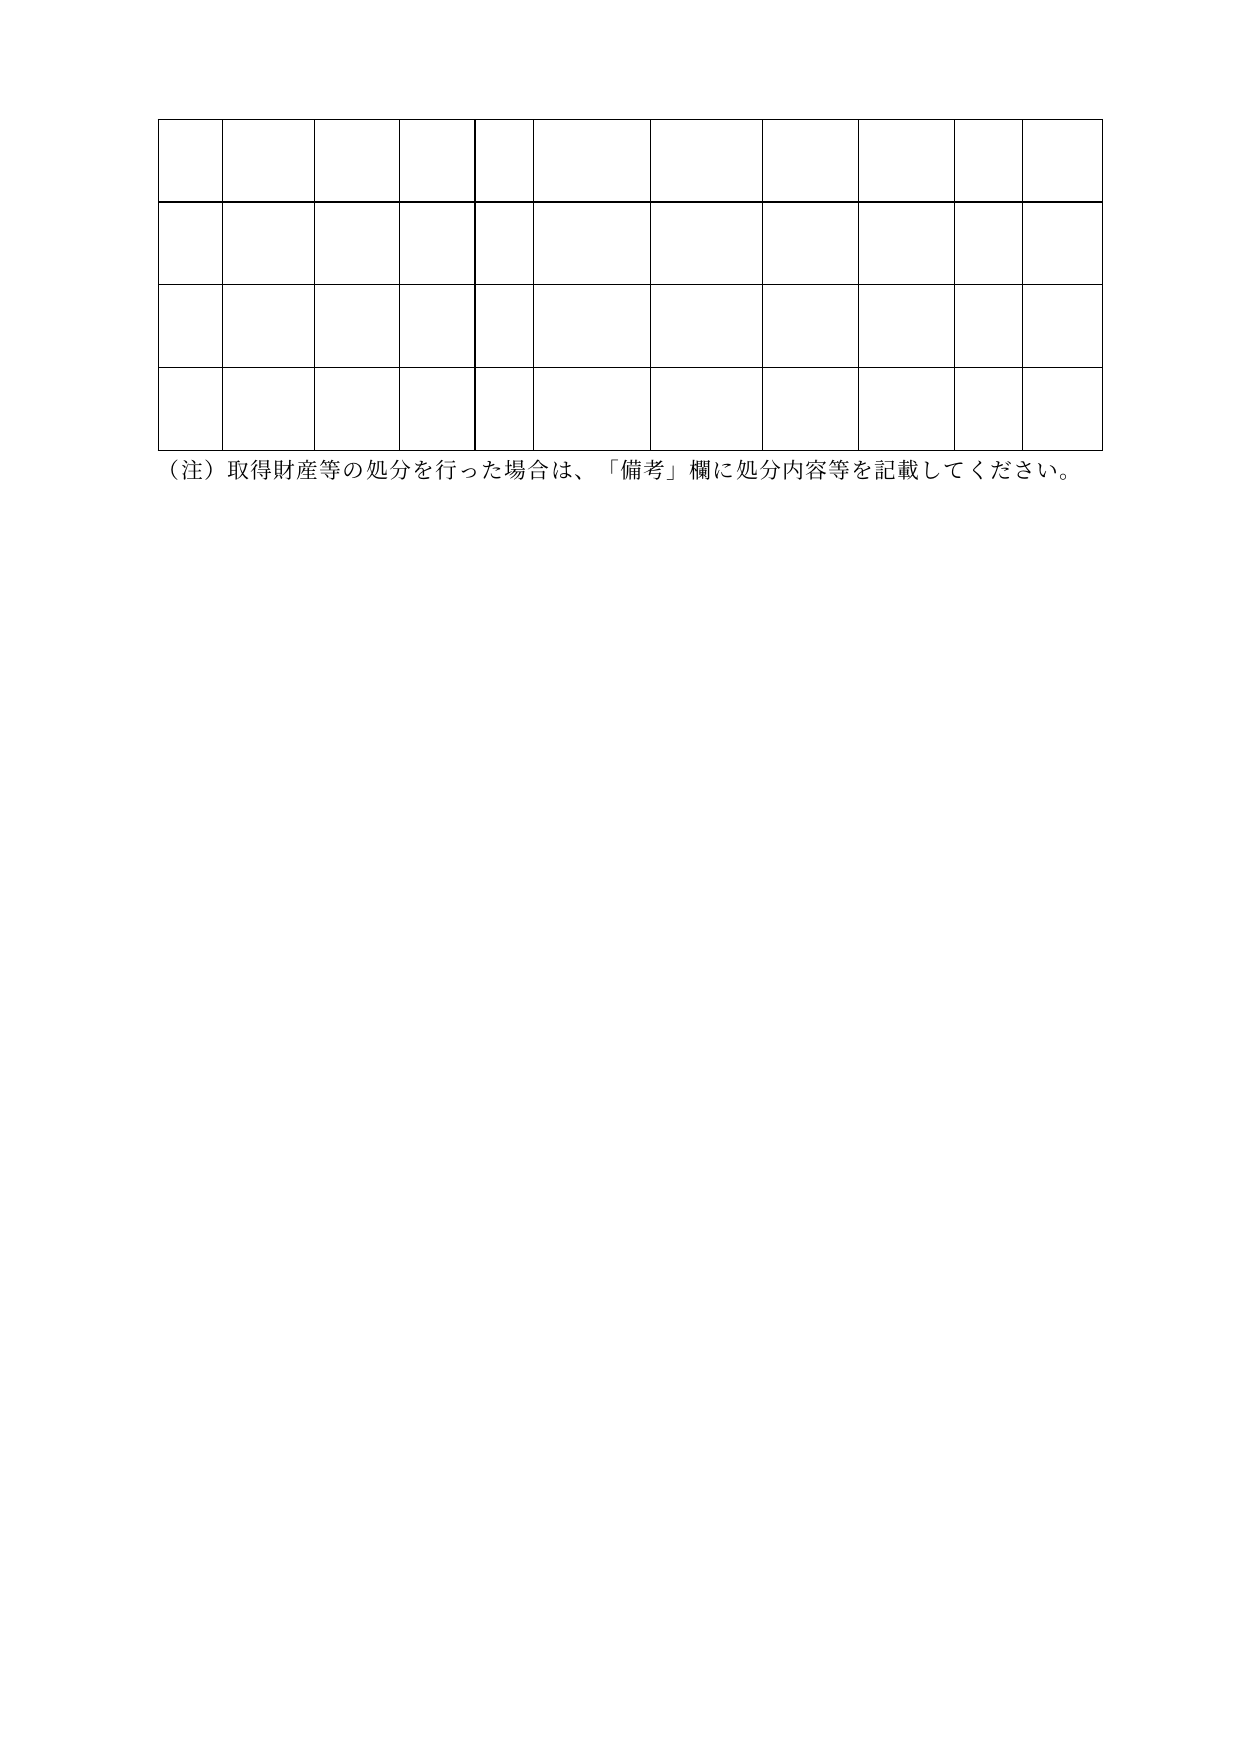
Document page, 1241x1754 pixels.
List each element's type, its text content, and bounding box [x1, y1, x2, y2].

table_cell [955, 120, 1022, 201]
table_cell [955, 285, 1022, 367]
table_cell [763, 120, 858, 201]
table_cell [1023, 368, 1102, 449]
text （注）取得財産等の処分を行った場合は、「備考」欄に処分内容等を記載してください。 [158, 451, 1083, 488]
table_cell [534, 203, 650, 284]
table_cell [651, 368, 762, 449]
table_cell [159, 368, 222, 449]
table_cell [763, 285, 858, 367]
table_cell [763, 203, 858, 284]
table_cell [400, 120, 474, 201]
table_cell [763, 368, 858, 449]
table_cell [476, 120, 533, 201]
table_cell [955, 203, 1022, 284]
table_cell [1023, 203, 1102, 284]
table_cell [651, 120, 762, 201]
table_cell [400, 285, 474, 367]
table_cell [159, 120, 222, 201]
table_cell [223, 285, 314, 367]
table_cell [651, 203, 762, 284]
table_cell [534, 368, 650, 449]
table_cell [159, 203, 222, 284]
table_cell [476, 285, 533, 367]
table_cell [859, 368, 954, 449]
table_cell [315, 368, 399, 449]
table_cell [534, 285, 650, 367]
table_cell [859, 120, 954, 201]
table_cell [315, 285, 399, 367]
table_cell [159, 285, 222, 367]
table_cell [534, 120, 650, 201]
table_cell [400, 368, 474, 449]
table_cell [315, 203, 399, 284]
table_cell [223, 203, 314, 284]
table_cell [1023, 285, 1102, 367]
table_cell [955, 368, 1022, 449]
table_cell [223, 368, 314, 449]
table_cell [859, 285, 954, 367]
table_cell [859, 203, 954, 284]
table_cell [476, 203, 533, 284]
table_cell [651, 285, 762, 367]
table_cell [476, 368, 533, 449]
table_cell [315, 120, 399, 201]
table_cell [1023, 120, 1102, 201]
table_cell [400, 203, 474, 284]
table_cell [223, 120, 314, 201]
